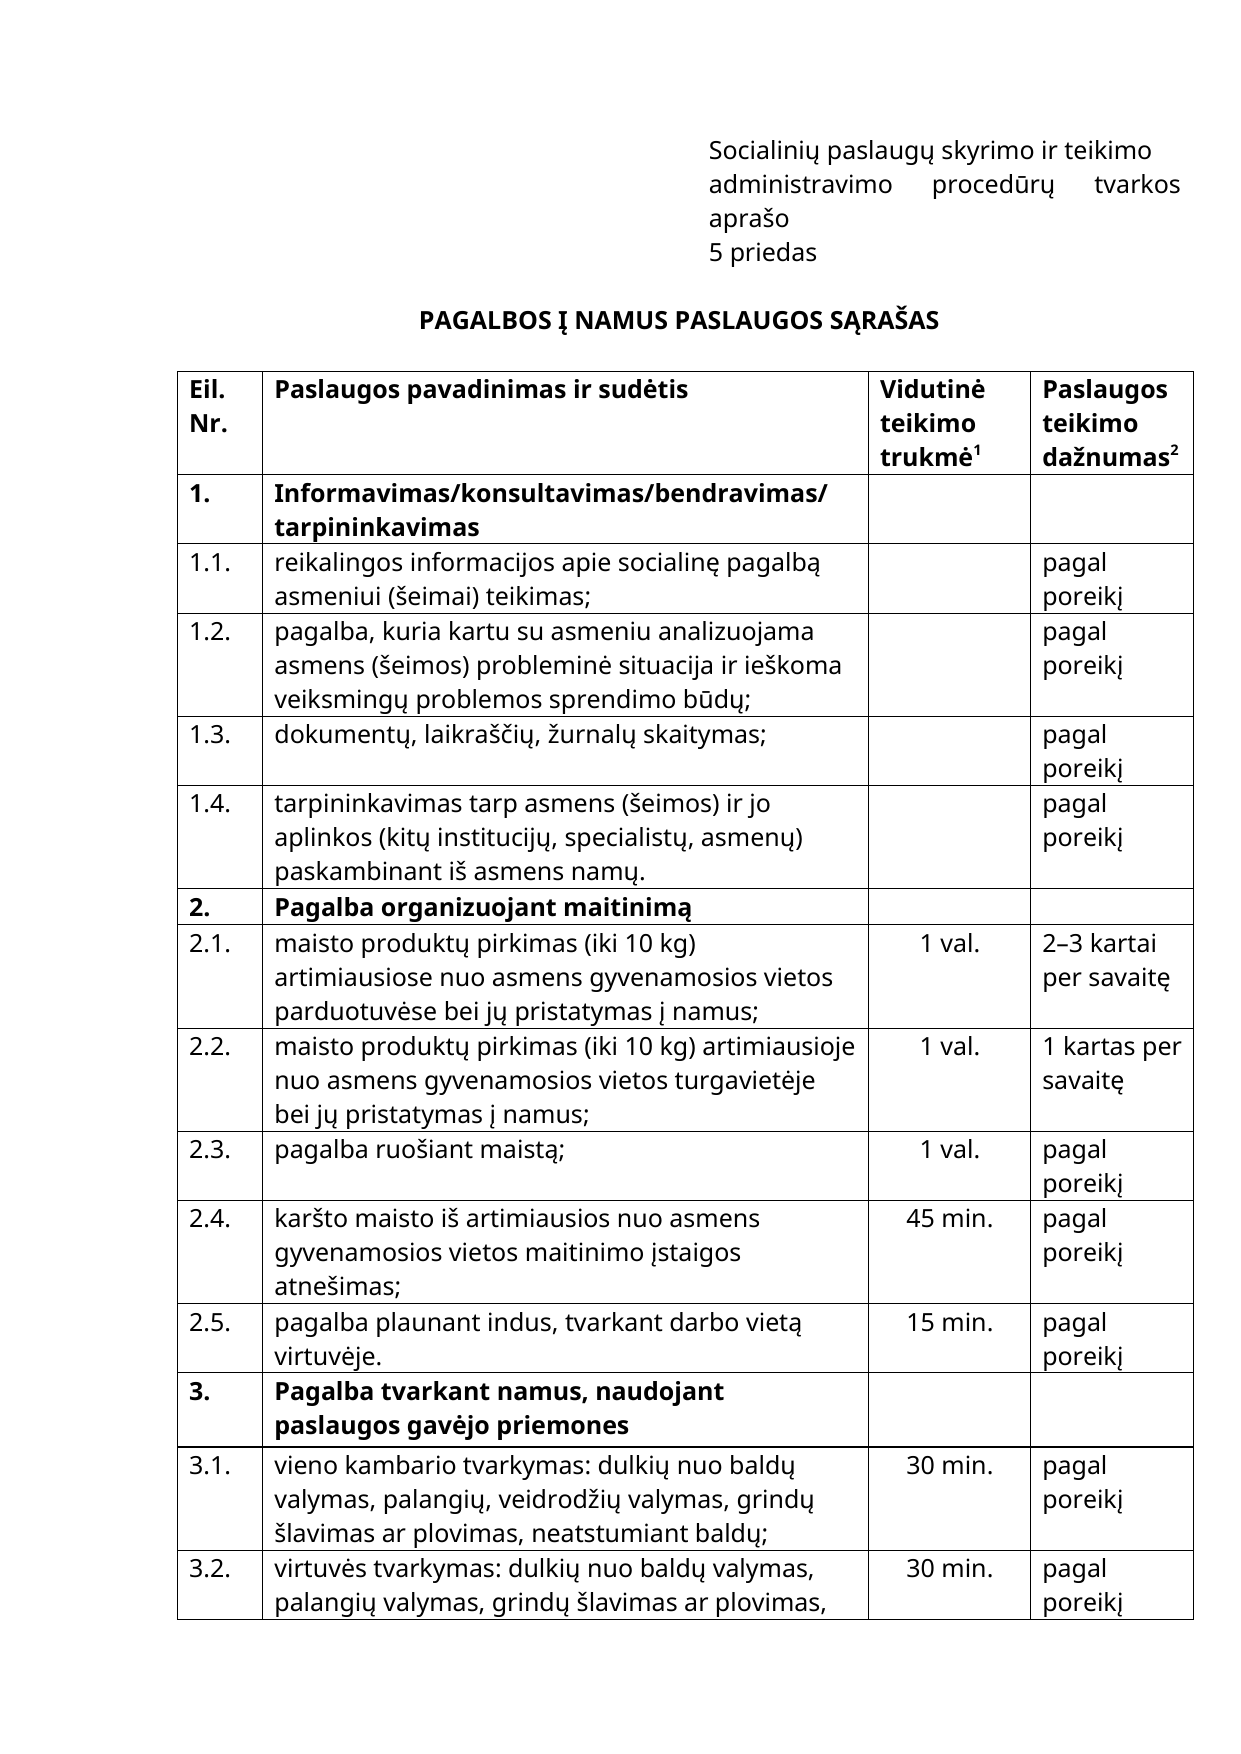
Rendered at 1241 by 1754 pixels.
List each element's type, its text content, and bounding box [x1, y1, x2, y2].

text administravimo procedūrų tvarkos aprašo [709, 167, 1181, 235]
table_cell 1 kartas per savaitę [1031, 1029, 1193, 1131]
table_header Paslaugos pavadinimas ir sudėtis [263, 372, 868, 474]
table_cell [869, 544, 1030, 612]
table_cell 2.1. [178, 925, 262, 1027]
table_cell [869, 889, 1030, 924]
table_cell 2.2. [178, 1029, 262, 1131]
table_cell maisto produktų pirkimas (iki ) artimiausiose nuo asmens gyvenamosios vietos parduotuvėse bei jų pristatymas į namus; [263, 925, 868, 1027]
table_cell 1.1. [178, 544, 262, 612]
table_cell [263, 1551, 868, 1619]
table_cell dokumentų, laikraščių, žurnalų skaitymas; [263, 717, 868, 785]
table_cell vieno kambario tvarkymas: dulkių nuo baldų valymas, palangių, veidrodžių valymas, grindų šlavimas ar plovimas, neatstumiant baldų; [263, 1448, 868, 1549]
table_cell Informavimas/konsultavimas/bendravimas/ tarpininkavimas [263, 475, 868, 543]
table_cell [869, 475, 1030, 543]
table_cell maisto produktų pirkimas (iki ) artimiausioje nuo asmens gyvenamosios vietos turgavietėje bei jų pristatymas į namus; [263, 1029, 868, 1131]
table_cell 3.1. [178, 1448, 262, 1549]
table_cell 2.3. [178, 1132, 262, 1200]
table_cell tarpininkavimas tarp asmens (šeimos) ir jo aplinkos (kitų institucijų, specialistų, asmenų) paskambinant iš asmens namų. [263, 786, 868, 888]
table_cell karšto maisto iš artimiausios nuo asmens gyvenamosios vietos maitinimo įstaigos atnešimas; [263, 1201, 868, 1303]
table_cell reikalingos informacijos apie socialinę pagalbą asmeniui (šeimai) teikimas; [263, 544, 868, 612]
table_cell pagal poreikį [1031, 544, 1193, 612]
table_cell pagalba, kuria kartu su asmeniu analizuojama asmens (šeimos) probleminė situacija ir ieškoma veiksmingų problemos sprendimo būdų; [263, 614, 868, 716]
table_cell pagal poreikį [1031, 717, 1193, 785]
table_cell 1.4. [178, 786, 262, 888]
table_cell pagalba ruošiant maistą; [263, 1132, 868, 1200]
table_cell [869, 614, 1030, 716]
table_cell 1 val. [869, 1029, 1030, 1131]
table_cell 1 val. [869, 1132, 1030, 1200]
table_cell pagal poreikį [1031, 1201, 1193, 1303]
table_cell 30 min. [869, 1448, 1030, 1549]
text 5 priedas [709, 235, 1181, 269]
table_cell [869, 717, 1030, 785]
table_cell Pagalba organizuojant maitinimą [263, 889, 868, 924]
table_header Vidutinė teikimo trukmė1 [869, 372, 1030, 474]
table_cell pagal poreikį [1031, 614, 1193, 716]
table_cell pagal poreikį [1031, 1448, 1193, 1549]
table_cell 3. [178, 1373, 262, 1446]
table_cell 2–3 kartai per savaitę [1031, 925, 1193, 1027]
table_cell 2.5. [178, 1304, 262, 1372]
table_cell 1.3. [178, 717, 262, 785]
table_cell pagal poreikį [1031, 1551, 1193, 1619]
table_header Paslaugos teikimo dažnumas2 [1031, 372, 1193, 474]
text PAGALBOS Į NAMUS PASLAUGOS SĄRAŠAS [177, 303, 1181, 337]
table_cell [1031, 475, 1193, 543]
table_cell 1 val. [869, 925, 1030, 1027]
table_cell 3.2. [178, 1551, 262, 1619]
table_header Eil. Nr. [178, 372, 262, 474]
table_cell 45 min. [869, 1201, 1030, 1303]
table_cell 2. [178, 889, 262, 924]
table_cell 1. [178, 475, 262, 543]
table_cell [1031, 1373, 1193, 1446]
table_cell 15 min. [869, 1304, 1030, 1372]
table_cell [1031, 889, 1193, 924]
table_cell pagalba plaunant indus, tvarkant darbo vietą virtuvėje. [263, 1304, 868, 1372]
text Socialinių paslaugų skyrimo ir teikimo [709, 132, 1181, 167]
table_cell 30 min. [869, 1551, 1030, 1619]
table_cell [869, 1373, 1030, 1446]
table_cell pagal poreikį [1031, 786, 1193, 888]
table_cell pagal poreikį [1031, 1304, 1193, 1372]
table_cell pagal poreikį [1031, 1132, 1193, 1200]
table_cell 1.2. [178, 614, 262, 716]
table_cell Pagalba tvarkant namus, naudojant paslaugos gavėjo priemones [263, 1373, 868, 1446]
table_cell [869, 786, 1030, 888]
table_cell 2.4. [178, 1201, 262, 1303]
